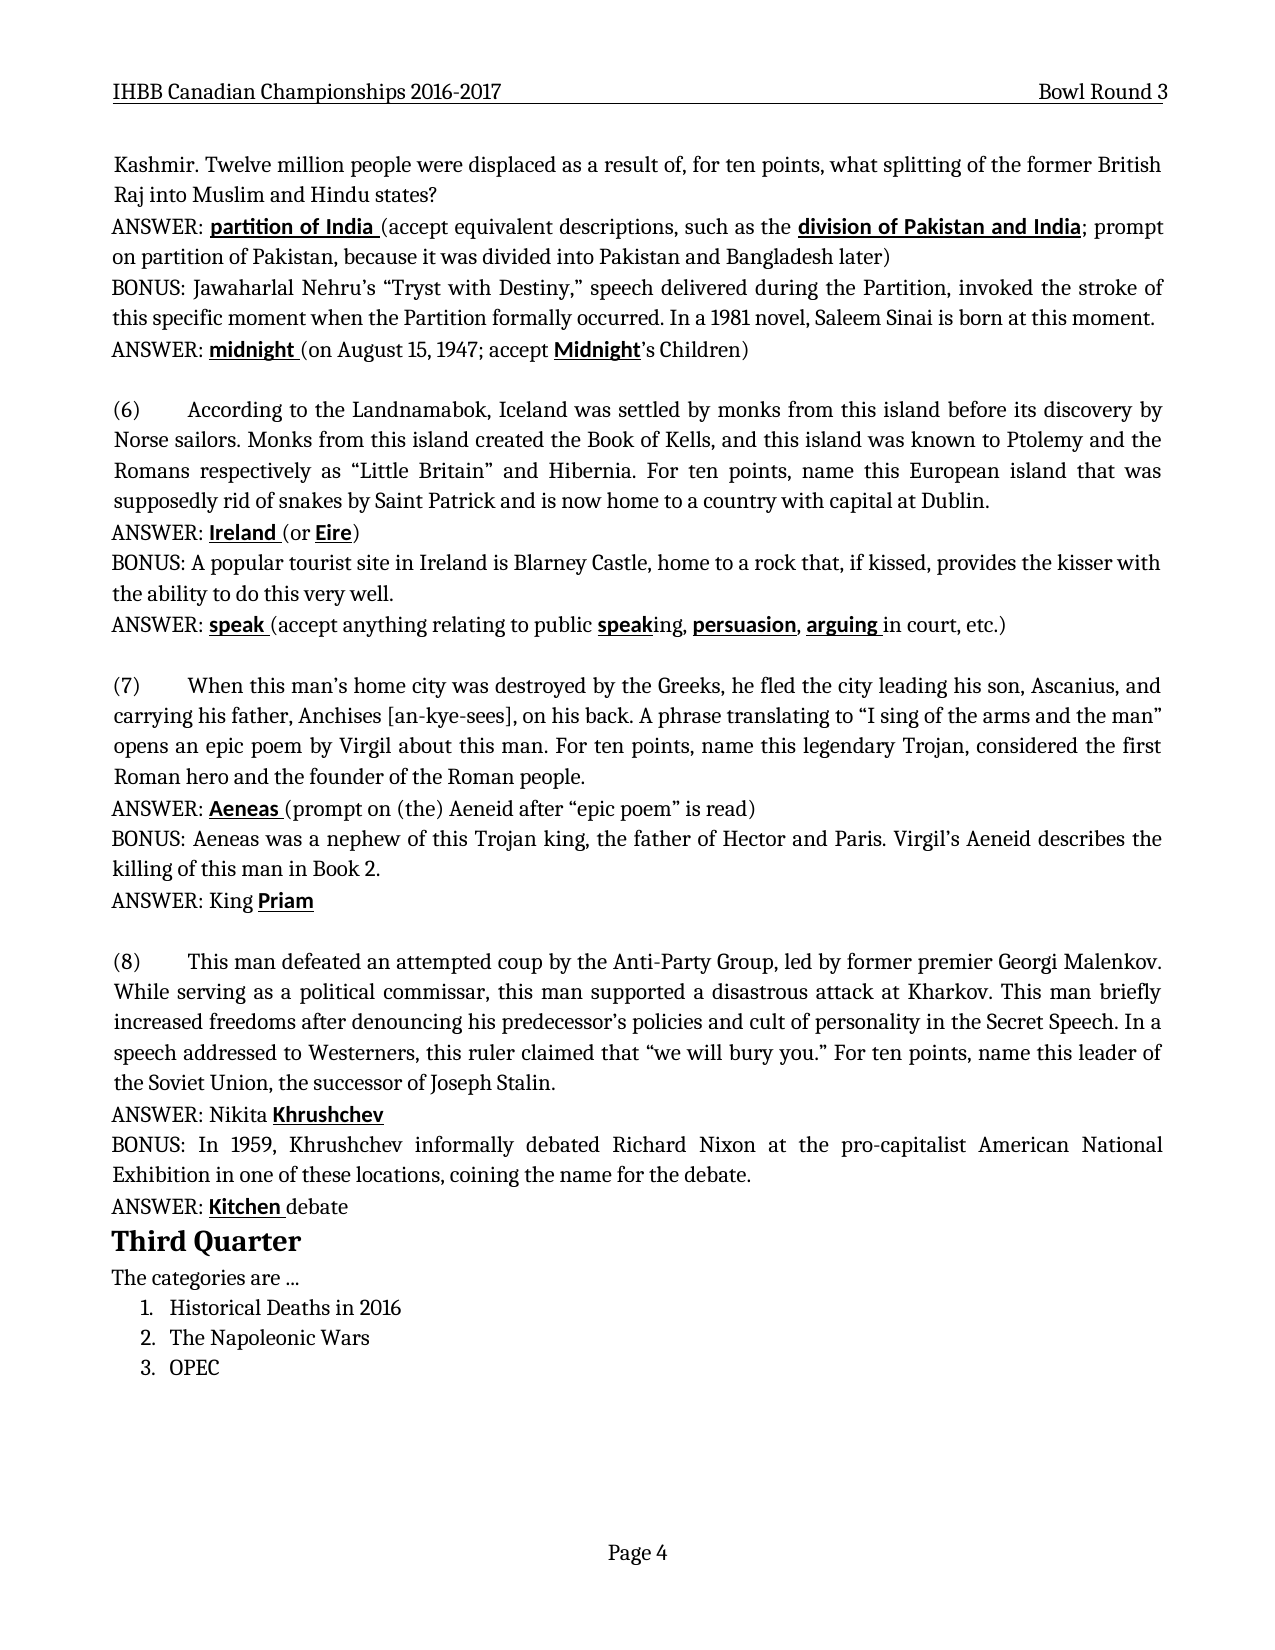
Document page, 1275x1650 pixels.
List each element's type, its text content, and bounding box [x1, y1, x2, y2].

text ANSWER: partition of India (accept equivalent descriptions, such as the division of Pakistan and India; prompt on partition of Pakistan, because it was divided into Pakistan and Bangladesh later) [111, 212, 1164, 270]
text ANSWER: midnight (on August 15, 1947; accept Midnight’s Children) [111, 335, 1164, 363]
text ANSWER: King Priam [111, 886, 1164, 914]
text ANSWER: Kitchen debate [111, 1192, 1164, 1220]
list This man defeated an attempted coup by the Anti-Party Group, led by former premier Georgi Malenkov. While serving as a political commissar, this man supported a disastrous attack at Kharkov. This man briefly increased freedoms after denouncing his predecessor’s policies and cult of personality in the Secret Speech. In a speech addressed to Westerners, this ruler claimed that “we will bury you.” For ten points, name this leader of the Soviet Union, the successor of Joseph Stalin. [112, 949, 1164, 1096]
text ANSWER: Nikita Khrushchev [111, 1100, 1164, 1128]
list When this man’s home city was destroyed by the Greeks, he fled the city leading his son, Ascanius, and carrying his father, Anchises [an-kye-sees], on his back. A phrase translating to “I sing of the arms and the man” opens an epic poem by Virgil about this man. For ten points, name this legendary Trojan, considered the first Roman hero and the founder of the Roman people. [112, 673, 1164, 790]
list According to the Landnamabok, Iceland was settled by monks from this island before its discovery by Norse sailors. Monks from this island created the Book of Kells, and this island was known to Ptolemy and the Romans respectively as “Little Britain” and Hibernia. For ten points, name this European island that was supposedly rid of snakes by Saint Patrick and is now home to a country with capital at Dublin. [112, 397, 1164, 514]
text ANSWER: Ireland (or Eire) [111, 518, 1168, 546]
text BONUS: Jawaharlal Nehru’s “Tryst with Destiny,” speech delivered during the Partition, invoked the stroke of this specific moment when the Partition formally occurred. In a 1981 novel, Saleem Sinai is born at this moment. [111, 274, 1164, 331]
text BONUS: In 1959, Khrushchev informally debated Richard Nixon at the pro-capitalist American National Exhibition in one of these locations, coining the name for the debate. [111, 1132, 1164, 1188]
list Historical Deaths in 2016 [140, 1295, 1164, 1321]
subtitle Third Quarter [111, 1224, 1162, 1259]
text ANSWER: speak (accept anything relating to public speaking, persuasion, arguing in court, etc.) [111, 611, 1164, 638]
text The categories are ... [111, 1264, 1164, 1291]
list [112, 152, 1164, 208]
text ANSWER: Aeneas (prompt on (the) Aeneid after “epic poem” is read) [111, 794, 1164, 822]
list OPEC [140, 1355, 1164, 1382]
text BONUS: Aeneas was a nephew of this Trojan king, the father of Hector and Paris. Virgil’s Aeneid describes the killing of this man in Book 2. [111, 826, 1164, 882]
text BONUS: A popular tourist site in Ireland is Blarney Castle, home to a rock that, if kissed, provides the kisser with the ability to do this very well. [111, 550, 1164, 607]
list The Napoleonic Wars [140, 1325, 1164, 1351]
